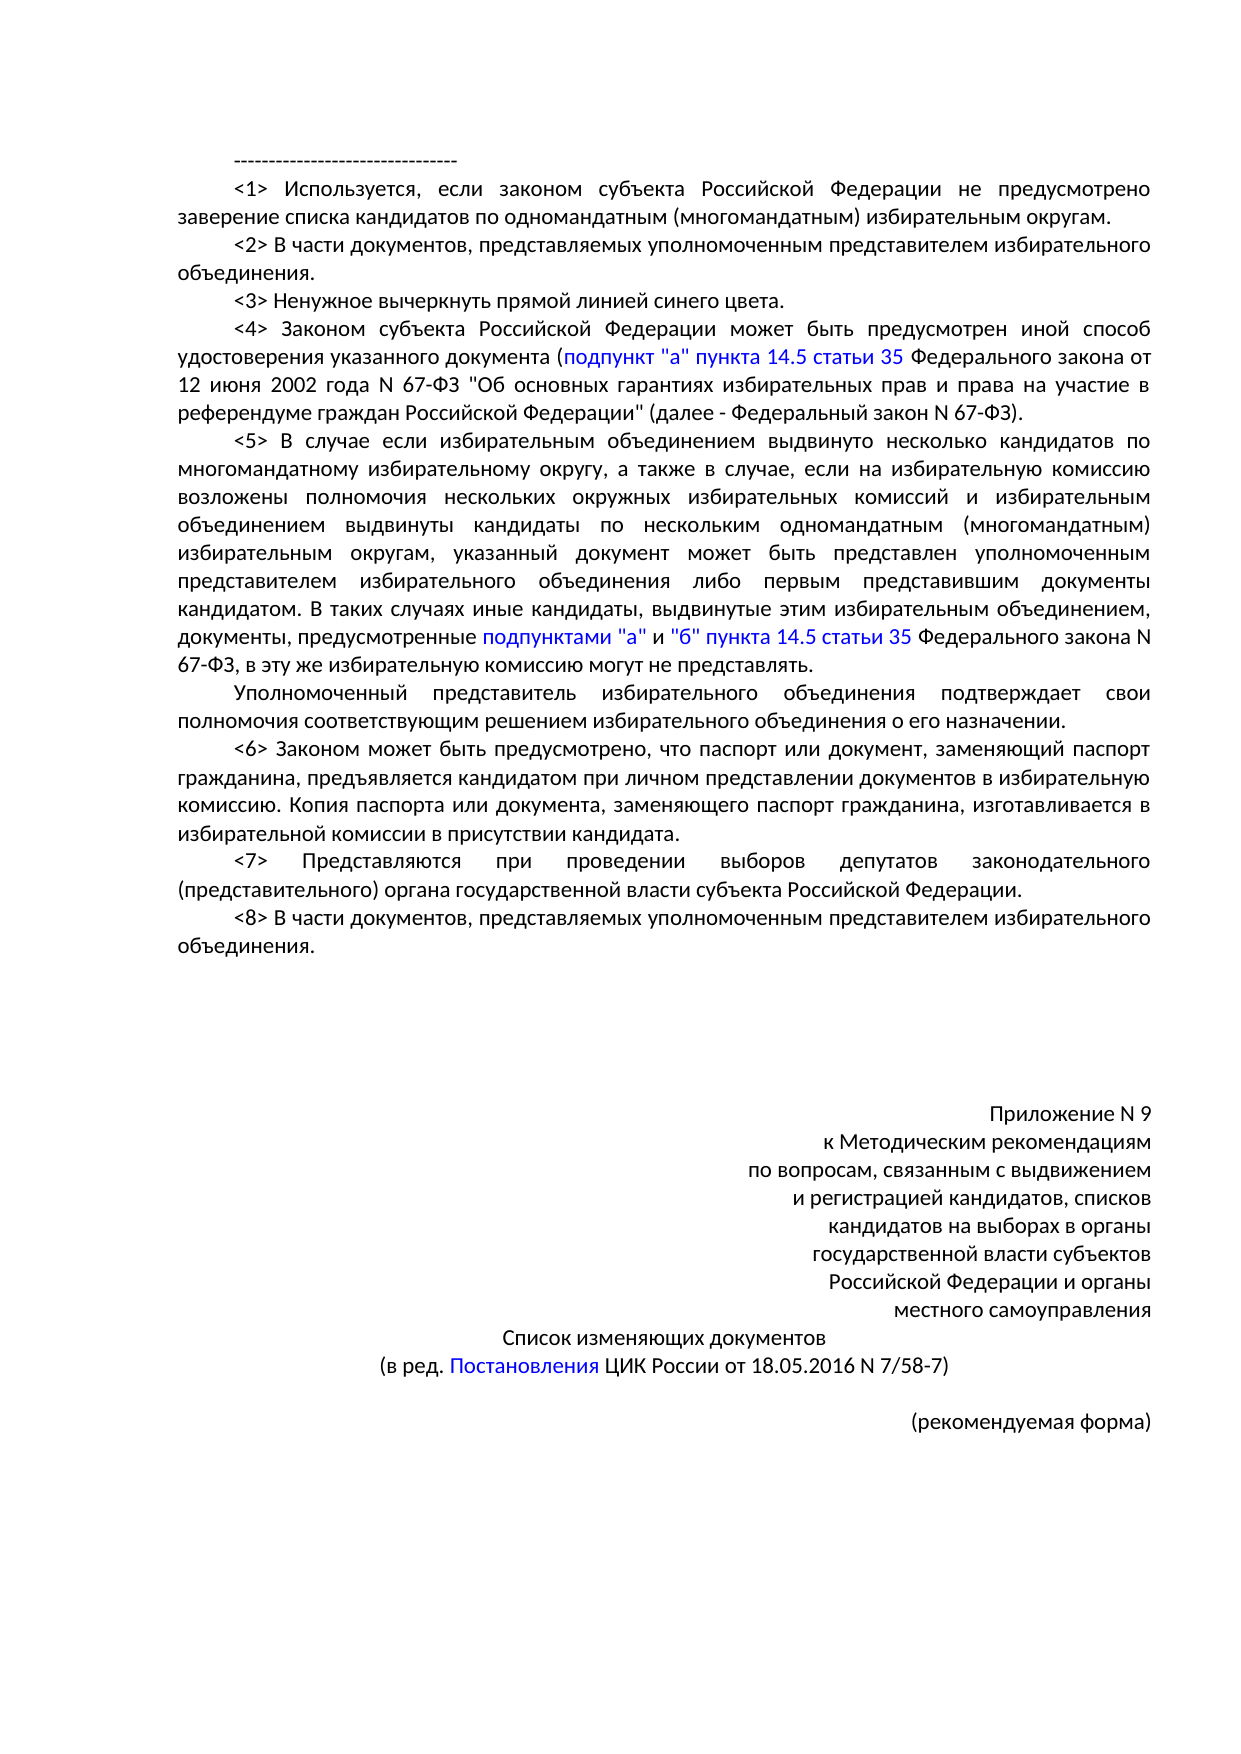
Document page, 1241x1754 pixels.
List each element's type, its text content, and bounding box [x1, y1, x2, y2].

text <5> В случае если избирательным объединением выдвинуто несколько кандидатов по многомандатному избирательному округу, а также в случае, если на избирательную комиссию возложены полномочия нескольких окружных избирательных комиссий и избирательным объединением выдвинуты кандидаты по нескольким одномандатным (многомандатным) избирательным округам, указанный документ может быть представлен уполномоченным представителем избирательного объединения либо первым представившим документы кандидатом. В таких случаях иные кандидаты, выдвинутые этим избирательным объединением, документы, предусмотренные подпунктами "а" и "б" пункта 14.5 статьи 35 Федерального закона N 67-ФЗ, в эту же избирательную комиссию могут не представлять. [177, 426, 1152, 678]
text <8> В части документов, представляемых уполномоченным представителем избирательного объединения. [177, 903, 1152, 959]
text <7> Представляются при проведении выборов депутатов законодательного (представительного) органа государственной власти субъекта Российской Федерации. [177, 847, 1152, 903]
text (в ред. Постановления ЦИК России от 18.05.2016 N 7/58-7) [177, 1351, 1152, 1379]
text <3> Ненужное вычеркнуть прямой линией синего цвета. [177, 286, 1152, 314]
text Список изменяющих документов [177, 1323, 1152, 1351]
text <4> Законом субъекта Российской Федерации может быть предусмотрен иной способ удостоверения указанного документа (подпункт "а" пункта 14.5 статьи 35 Федерального закона от 12 июня 2002 года N 67-ФЗ "Об основных гарантиях избирательных прав и права на участие в референдуме граждан Российской Федерации" (далее - Федеральный закон N 67-ФЗ). [177, 314, 1152, 426]
text -------------------------------- [177, 146, 1152, 174]
text Уполномоченный представитель избирательного объединения подтверждает свои полномочия соответствующим решением избирательного объединения о его назначении. [177, 678, 1152, 734]
text государственной власти субъектов [177, 1239, 1152, 1267]
text и регистрацией кандидатов, списков [177, 1183, 1152, 1211]
text (рекомендуемая форма) [177, 1407, 1152, 1435]
text кандидатов на выборах в органы [177, 1211, 1152, 1239]
text по вопросам, связанным с выдвижением [177, 1155, 1152, 1183]
text <6> Законом может быть предусмотрено, что паспорт или документ, заменяющий паспорт гражданина, предъявляется кандидатом при личном представлении документов в избирательную комиссию. Копия паспорта или документа, заменяющего паспорт гражданина, изготавливается в избирательной комиссии в присутствии кандидата. [177, 734, 1152, 847]
text местного самоуправления [177, 1295, 1152, 1323]
text <1> Используется, если законом субъекта Российской Федерации не предусмотрено заверение списка кандидатов по одномандатным (многомандатным) избирательным округам. [177, 174, 1152, 230]
text <2> В части документов, представляемых уполномоченным представителем избирательного объединения. [177, 230, 1152, 286]
text Приложение N 9 [177, 1099, 1152, 1127]
text к Методическим рекомендациям [177, 1127, 1152, 1155]
text Российской Федерации и органы [177, 1267, 1152, 1295]
